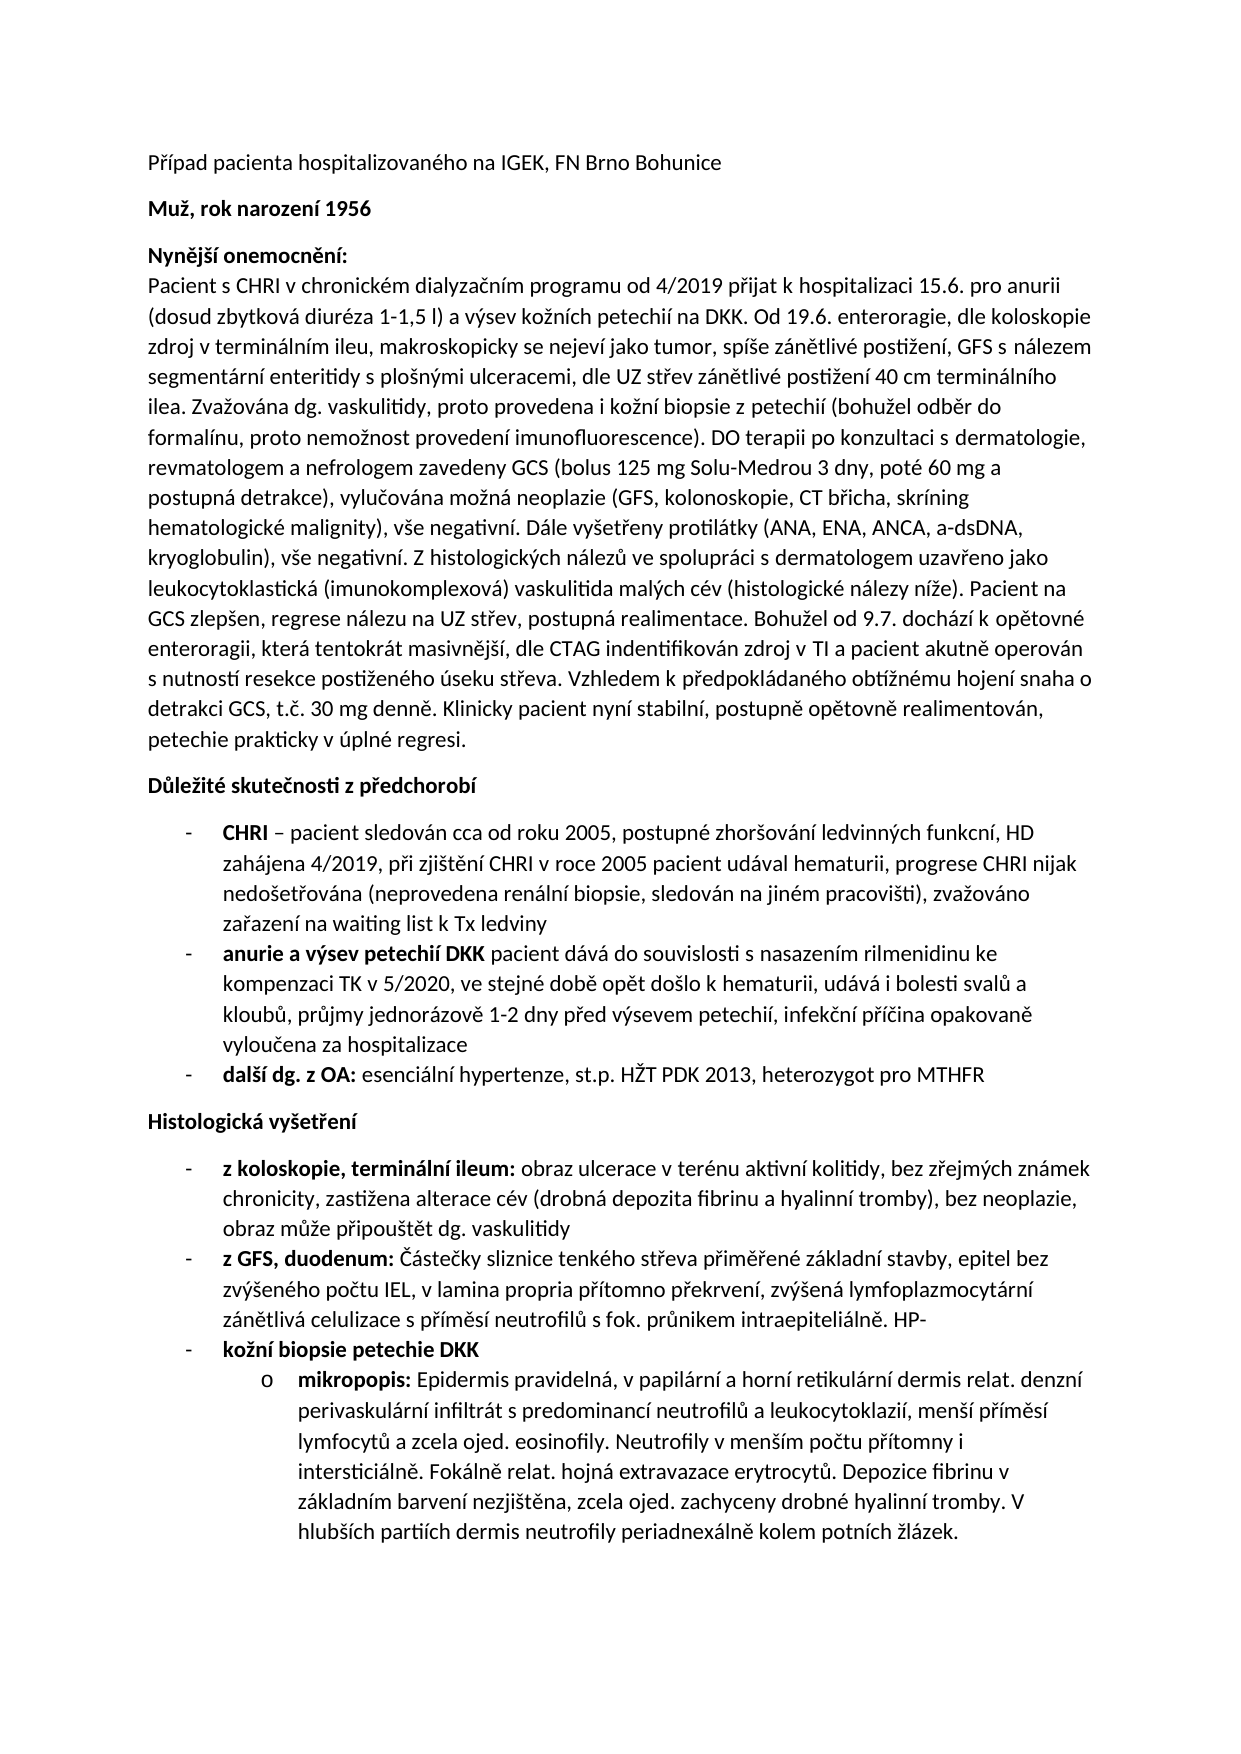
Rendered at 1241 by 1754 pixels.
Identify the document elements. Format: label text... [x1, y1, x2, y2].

list z GFS, duodenum: Částečky sliznice tenkého střeva přiměřené základní stavby, epitel bez zvýšeného počtu IEL, v lamina propria přítomno překrvení, zvýšená lymfoplazmocytární zánětlivá celulizace s příměsí neutrofilů s fok. průnikem intraepiteliálně. HP- [185, 1244, 1093, 1333]
text Důležité skutečnosti z předchorobí [148, 772, 1093, 799]
text Muž, rok narození 1956 [148, 194, 1093, 222]
list kožní biopsie petechie DKK [185, 1335, 1093, 1363]
list CHRI – pacient sledován cca od roku 2005, postupné zhoršování ledvinných funkcní, HD zahájena 4/2019, při zjištění CHRI v roce 2005 pacient udával hematurii, progrese CHRI nijak nedošetřována (neprovedena renální biopsie, sledován na jiném pracovišti), zvažováno zařazení na waiting list k Tx ledviny [185, 818, 1093, 937]
text Případ pacienta hospitalizovaného na IGEK, FN Brno Bohunice [148, 148, 1093, 176]
text Nynější onemocnění: Pacient s CHRI v chronickém dialyzačním programu od 4/2019 přijat k hospitalizaci 15.6. pro anurii (dosud zbytková diuréza 1-1,5 l) a výsev kožních petechií na DKK. Od 19.6. enteroragie, dle koloskopie zdroj v terminálním ileu, makroskopicky se nejeví jako tumor, spíše zánětlivé postižení, GFS s nálezem segmentární enteritidy s plošnými ulceracemi, dle UZ střev zánětlivé postižení 40 cm terminálního ilea. Zvažována dg. vaskulitidy, proto provedena i kožní biopsie z petechií (bohužel odběr do formalínu, proto nemožnost provedení imunofluorescence). DO terapii po konzultaci s dermatologie, revmatologem a nefrologem zavedeny GCS (bolus 125 mg Solu-Medrou 3 dny, poté 60 mg a postupná detrakce), vylučována možná neoplazie (GFS, kolonoskopie, CT břicha, skríning hematologické malignity), vše negativní. Dále vyšetřeny protilátky (ANA, ENA, ANCA, a-dsDNA, kryoglobulin), vše negativní. Z histologických nálezů ve spolupráci s dermatologem uzavřeno jako leukocytoklastická (imunokomplexová) vaskulitida malých cév (histologické nálezy níže). Pacient na GCS zlepšen, regrese nálezu na UZ střev, postupná realimentace. Bohužel od 9.7. dochází k opětovné enteroragii, která tentokrát masivnější, dle CTAG indentifikován zdroj v TI a pacient akutně operován s nutností resekce postiženého úseku střeva. Vzhledem k předpokládaného obtížnému hojení snaha o detrakci GCS, t.č. 30 mg denně. Klinicky pacient nyní stabilní, postupně opětovně realimentován, petechie prakticky v úplné regresi. [148, 241, 1093, 753]
list anurie a výsev petechií DKK pacient dává do souvislosti s nasazením rilmenidinu ke kompenzaci TK v 5/2020, ve stejné době opět došlo k hematurii, udává i bolesti svalů a kloubů, průjmy jednorázově 1-2 dny před výsevem petechií, infekční příčina opakovaně vyloučena za hospitalizace [185, 939, 1093, 1058]
list mikropopis: Epidermis pravidelná, v papilární a horní retikulární dermis relat. denzní perivaskulární infiltrát s predominancí neutrofilů a leukocytoklazií, menší příměsí lymfocytů a zcela ojed. eosinofily. Neutrofily v menším počtu přítomny i intersticiálně. Fokálně relat. hojná extravazace erytrocytů. Depozice fibrinu v základním barvení nezjištěna, zcela ojed. zachyceny drobné hyalinní tromby. V hlubších partiích dermis neutrofily periadnexálně kolem potních žlázek. [260, 1365, 1093, 1546]
text Histologická vyšetření [148, 1107, 1093, 1135]
list další dg. z OA: esenciální hypertenze, st.p. HŽT PDK 2013, heterozygot pro MTHFR [185, 1060, 1093, 1088]
list z koloskopie, terminální ileum: obraz ulcerace v terénu aktivní kolitidy, bez zřejmých známek chronicity, zastižena alterace cév (drobná depozita fibrinu a hyalinní tromby), bez neoplazie, obraz může připouštět dg. vaskulitidy [185, 1154, 1093, 1242]
